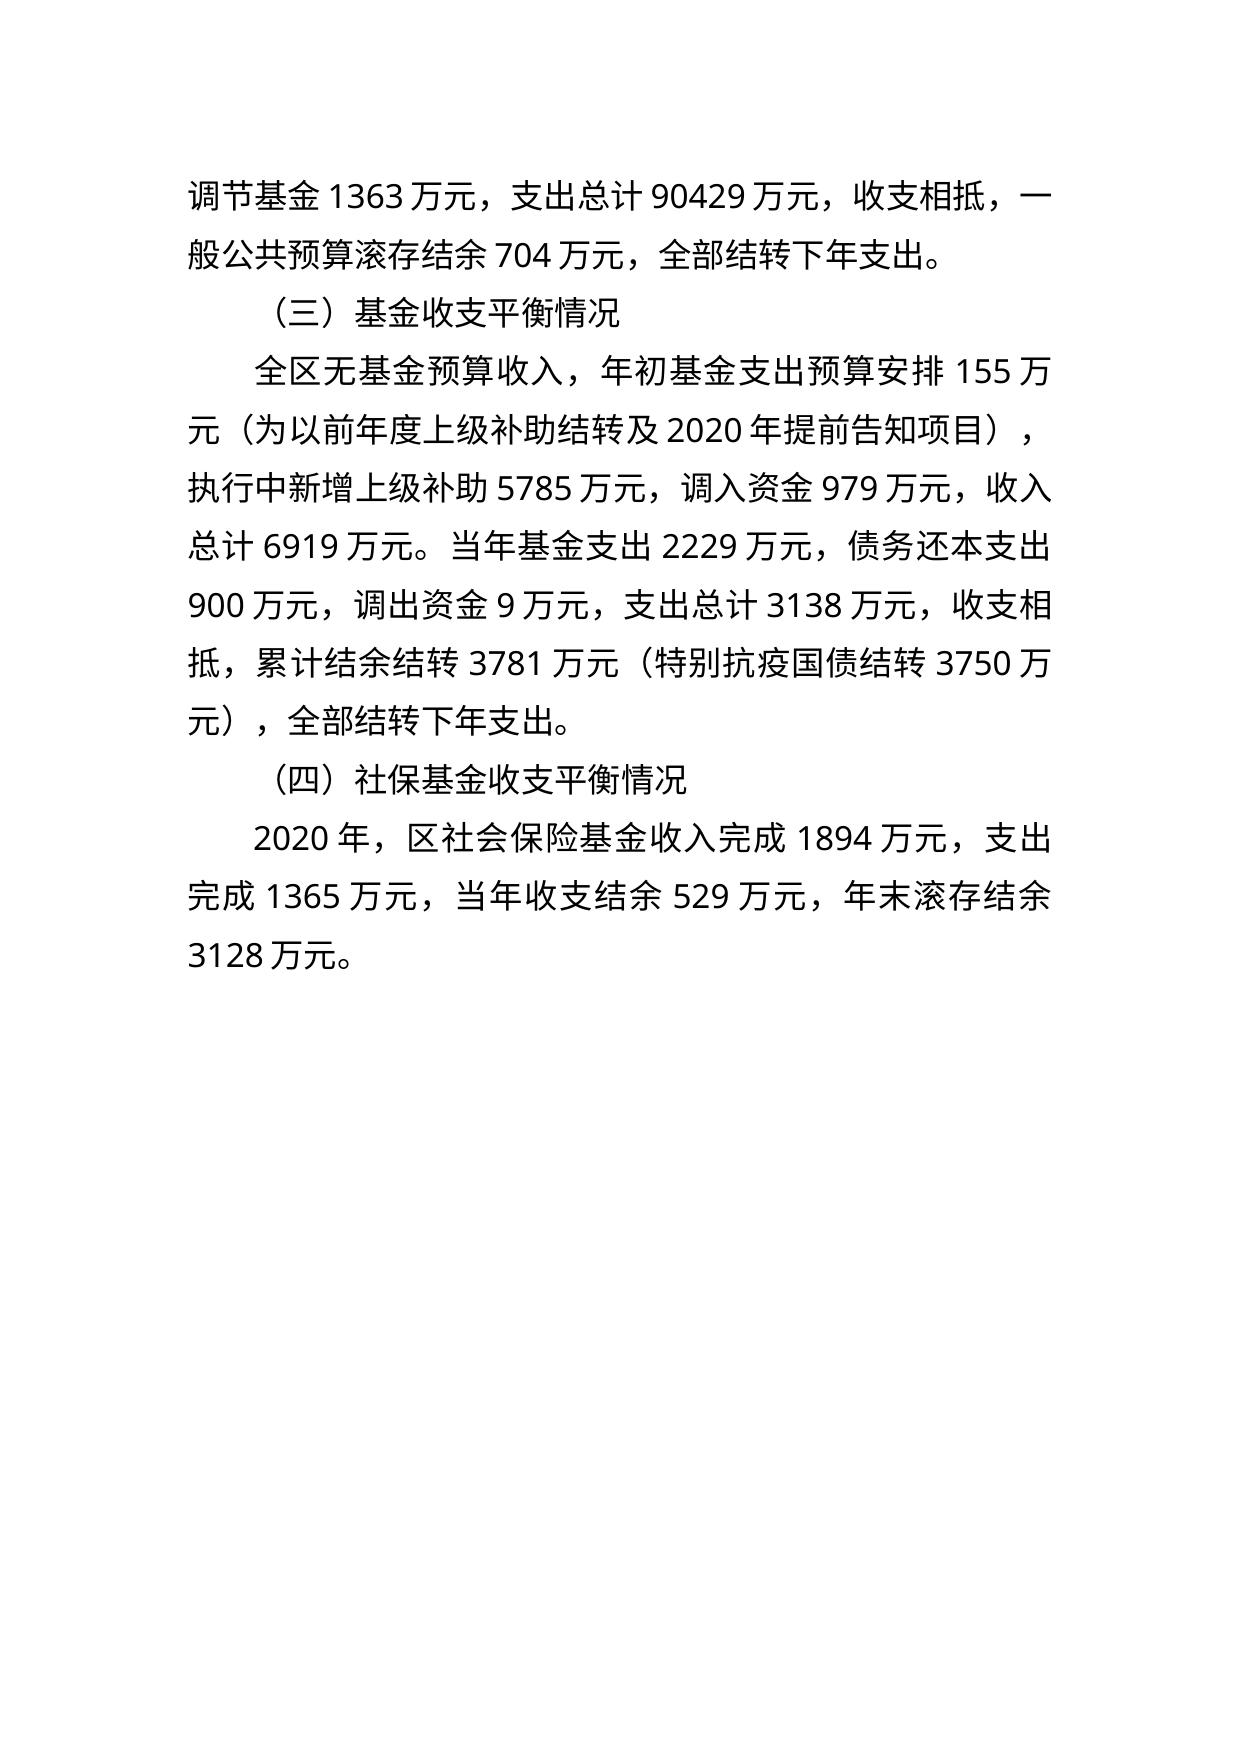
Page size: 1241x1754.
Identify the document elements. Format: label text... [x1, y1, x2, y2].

text 全区无基金预算收入，年初基金支出预算安排155万元（为以前年度上级补助结转及2020年提前告知项目），执行中新增上级补助5785万元，调入资金979万元，收入总计6919万元。当年基金支出2229万元，债务还本支出900万元，调出资金9万元，支出总计3138万元，收支相抵，累计结余结转3781万元（特别抗疫国债结转3750万元），全部结转下年支出。 [187, 337, 1053, 745]
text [187, 162, 1053, 279]
text （四）社保基金收支平衡情况 [187, 745, 1053, 804]
text （三）基金收支平衡情况 [187, 279, 1053, 337]
text 2020年，区社会保险基金收入完成1894万元，支出完成1365万元，当年收支结余529万元，年末滚存结余3128万元。 [187, 804, 1053, 979]
